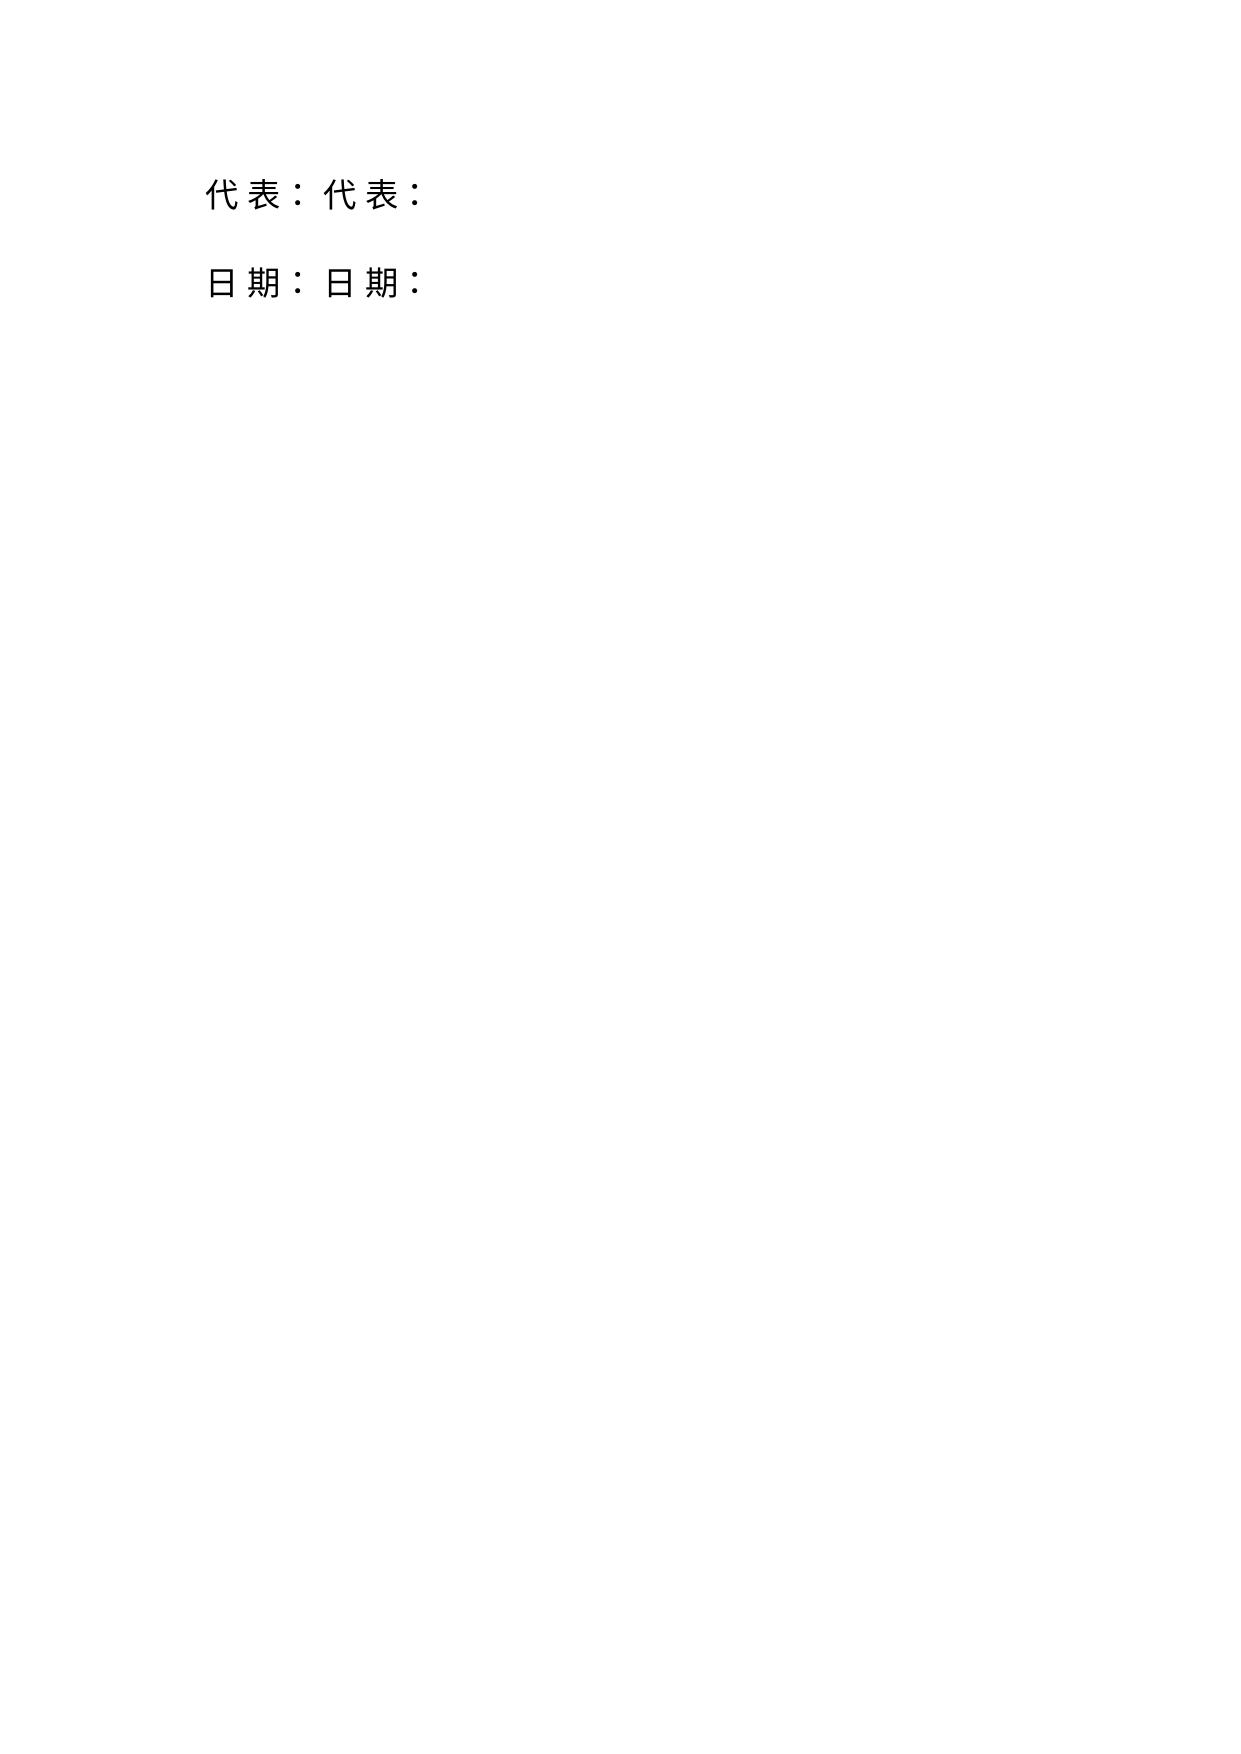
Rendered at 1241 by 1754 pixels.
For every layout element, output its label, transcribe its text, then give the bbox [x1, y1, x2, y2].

text 代 表： 代 表： [139, 162, 1101, 227]
text 日 期： 日 期： [139, 250, 1101, 315]
